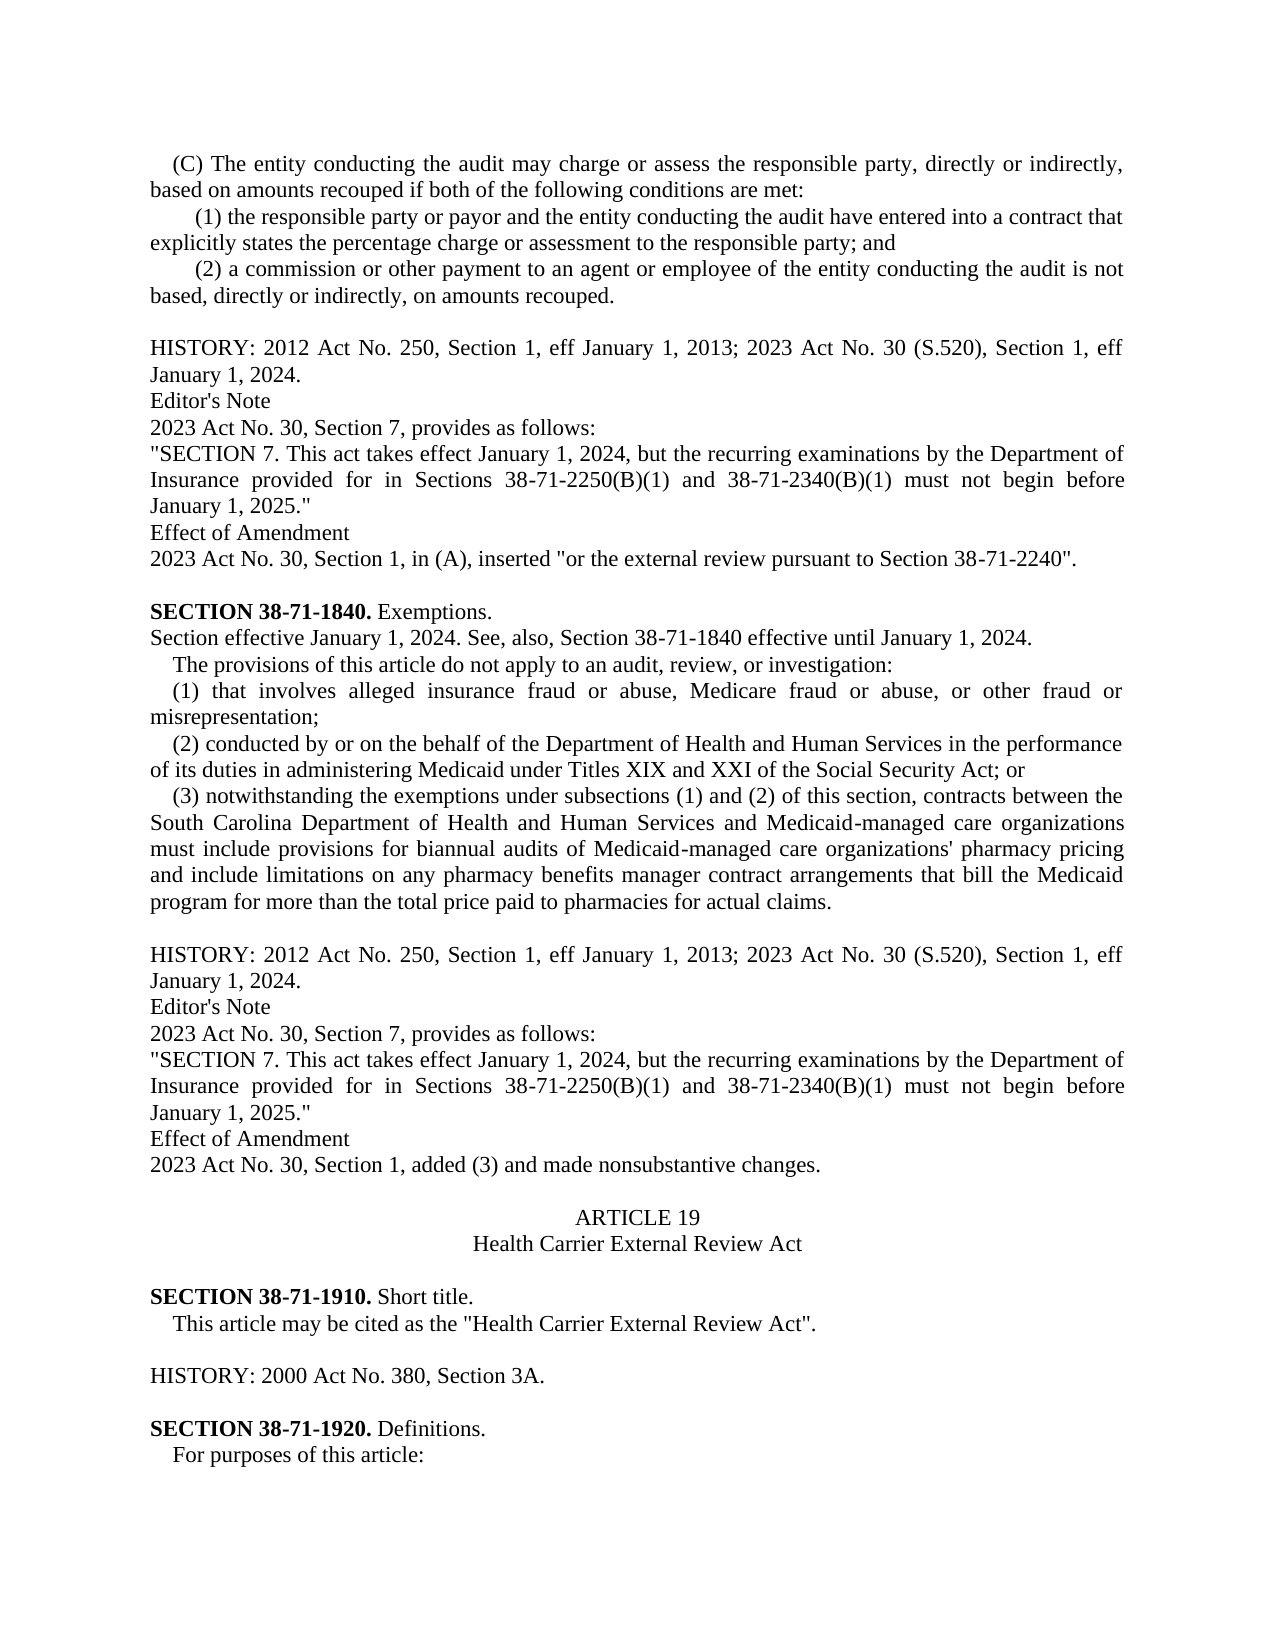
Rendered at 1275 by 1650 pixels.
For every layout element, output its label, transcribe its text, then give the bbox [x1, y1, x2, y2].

text (3) notwithstanding the exemptions under subsections (1) and (2) of this section, contracts between the South Carolina Department of Health and Human Services and Medicaid-managed care organizations must include provisions for biannual audits of Medicaid-managed care organizations' pharmacy pricing and include limitations on any pharmacy benefits manager contract arrangements that bill the Medicaid program for more than the total price paid to pharmacies for actual claims. [150, 782, 1125, 914]
text HISTORY: 2000 Act No. 380, Section 3A. [150, 1362, 1125, 1389]
text 2023 Act No. 30, Section 1, in (A), inserted "or the external review pursuant to Section 38-71-2240". [150, 545, 1125, 572]
text (2) a commission or other payment to an agent or employee of the entity conducting the audit is not based, directly or indirectly, on amounts recouped. [150, 255, 1125, 308]
text The provisions of this article do not apply to an audit, review, or investigation: [150, 651, 1125, 677]
text (1) the responsible party or payor and the entity conducting the audit have entered into a contract that explicitly states the percentage charge or assessment to the responsible party; and [150, 203, 1125, 255]
text Editor's Note [150, 993, 1125, 1020]
text Effect of Amendment [150, 519, 1125, 545]
text SECTION 38-71-1920. Definitions. [150, 1415, 1125, 1441]
text 2023 Act No. 30, Section 1, added (3) and made nonsubstantive changes. [150, 1151, 1125, 1178]
text SECTION 38-71-1910. Short title. [150, 1283, 1125, 1309]
text (2) conducted by or on the behalf of the Department of Health and Human Services in the performance of its duties in administering Medicaid under Titles XIX and XXI of the Social Security Act; or [150, 730, 1125, 782]
text Section effective January 1, 2024. See, also, Section 38-71-1840 effective until January 1, 2024. [150, 624, 1125, 651]
text Health Carrier External Review Act [150, 1231, 1125, 1257]
text (C) The entity conducting the audit may charge or assess the responsible party, directly or indirectly, based on amounts recouped if both of the following conditions are met: [150, 150, 1125, 203]
text HISTORY: 2012 Act No. 250, Section 1, eff January 1, 2013; 2023 Act No. 30 (S.520), Section 1, eff January 1, 2024. [150, 941, 1125, 993]
text For purposes of this article: [150, 1441, 1125, 1468]
text 2023 Act No. 30, Section 7, provides as follows: [150, 1020, 1125, 1046]
text (1) that involves alleged insurance fraud or abuse, Medicare fraud or abuse, or other fraud or misrepresentation; [150, 677, 1125, 730]
text ARTICLE 19 [150, 1204, 1125, 1231]
text HISTORY: 2012 Act No. 250, Section 1, eff January 1, 2013; 2023 Act No. 30 (S.520), Section 1, eff January 1, 2024. [150, 334, 1125, 387]
text SECTION 38-71-1840. Exemptions. [150, 598, 1125, 624]
text This article may be cited as the "Health Carrier External Review Act". [150, 1309, 1125, 1336]
text Effect of Amendment [150, 1125, 1125, 1151]
text 2023 Act No. 30, Section 7, provides as follows: [150, 413, 1125, 440]
text Editor's Note [150, 387, 1125, 413]
